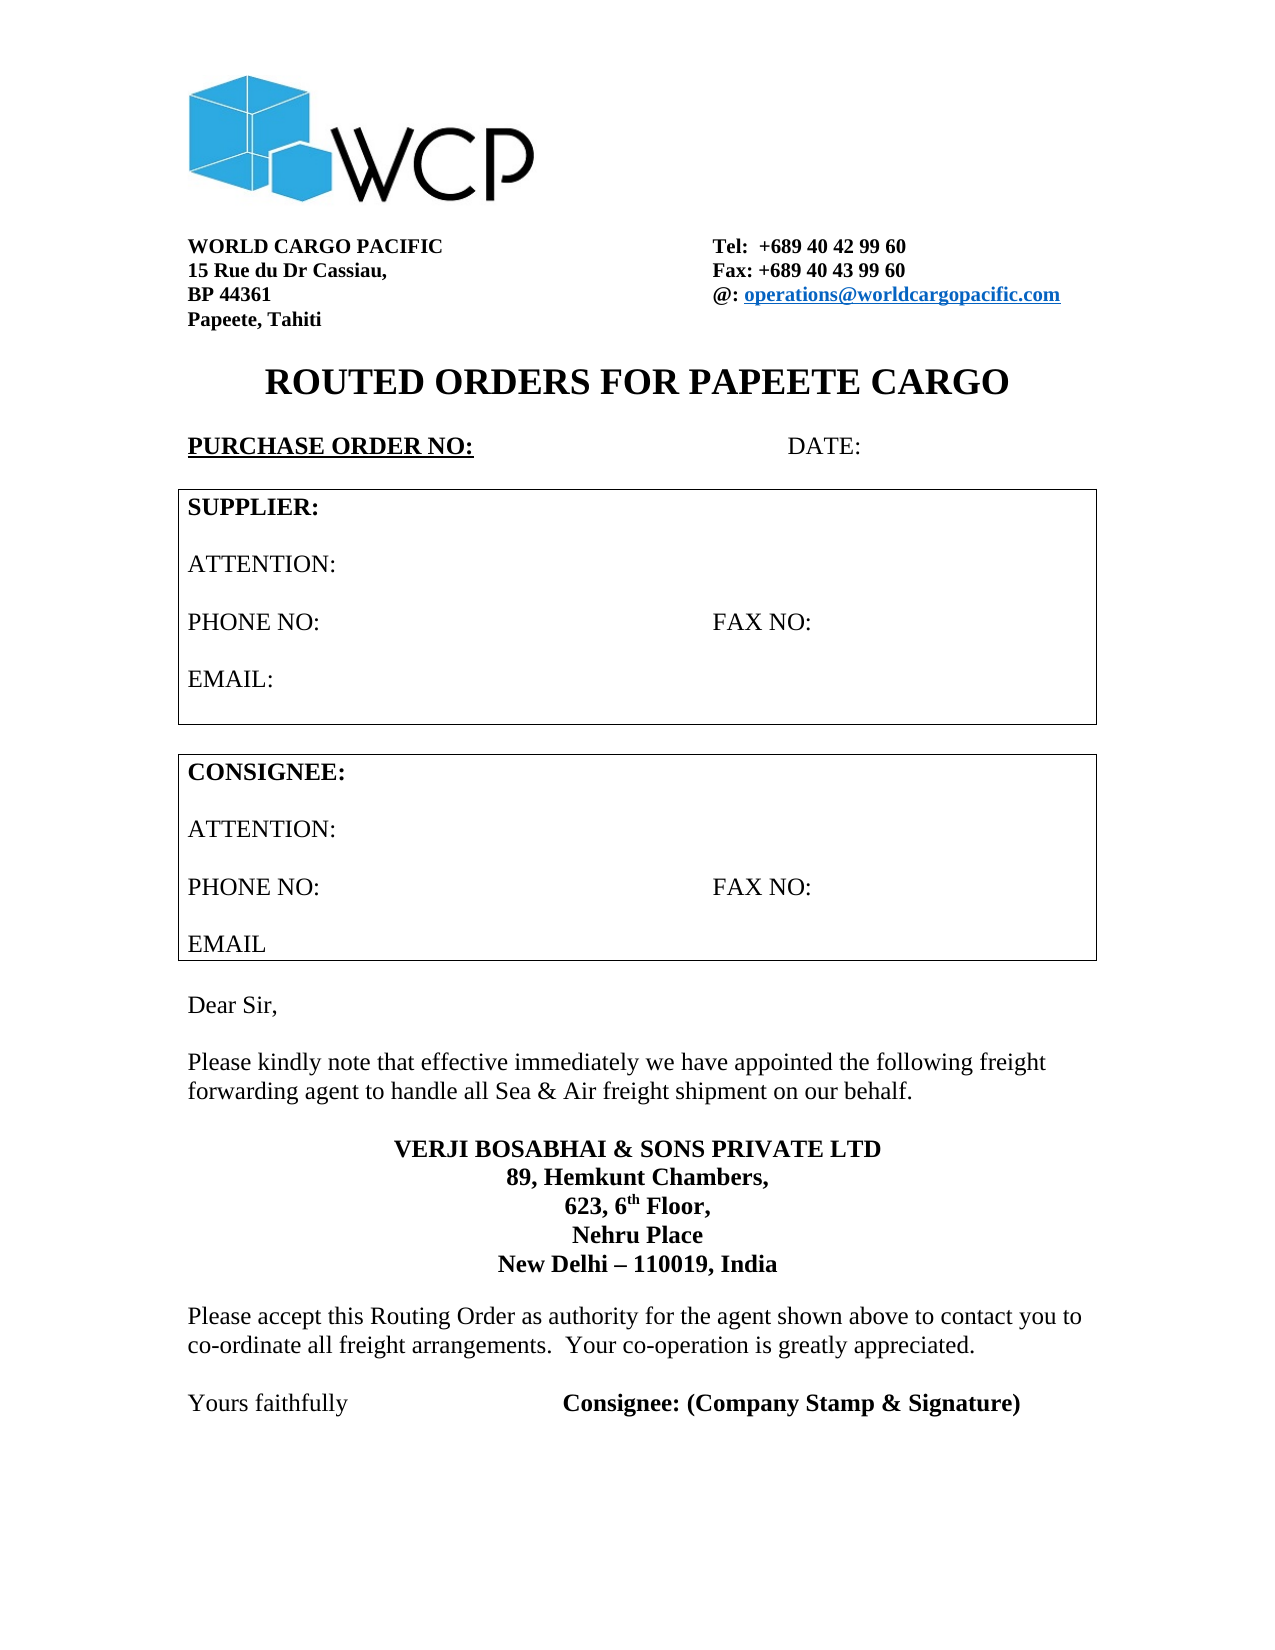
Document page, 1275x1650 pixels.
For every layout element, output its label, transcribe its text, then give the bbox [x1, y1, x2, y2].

text CONSIGNEE: [179, 755, 1096, 786]
text Yours faithfully Consignee: (Company Stamp & Signature) [187, 1388, 1087, 1416]
text EMAIL: [187, 664, 1087, 693]
text Papeete, Tahiti [187, 306, 1087, 331]
text Please kindly note that effective immediately we have appointed the following freight forwarding agent to handle all Sea & Air freight shipment on our behalf. [187, 1047, 1087, 1105]
text PHONE NO: FAX NO: [187, 607, 1087, 636]
text WORLD CARGO PACIFIC Tel: +689 40 42 99 60 [187, 234, 1087, 258]
text PURCHASE ORDER NO: DATE: [187, 431, 1087, 460]
text 89, Hemkunt Chambers, [187, 1162, 1087, 1191]
text 623, 6th Floor, [187, 1191, 1087, 1220]
text PHONE NO: FAX NO: [187, 872, 1087, 901]
text 15 Rue du Dr Cassiau, Fax: +689 40 43 99 60 [187, 258, 1087, 282]
text Nehru Place [187, 1220, 1087, 1249]
text SUPPLIER: [179, 490, 1096, 521]
text ATTENTION: [187, 549, 1087, 578]
text Dear Sir, [187, 990, 1087, 1019]
text ROUTED ORDERS FOR PAPEETE CARGO [187, 359, 1087, 402]
text Please accept this Routing Order as authority for the agent shown above to contact you to co-ordinate all freight arrangements. Your co-operation is greatly appreciated. [187, 1301, 1087, 1359]
picture [187, 75, 538, 235]
text BP 44361 @: operations@worldcargopacific.com [187, 282, 1087, 306]
text ATTENTION: [187, 814, 1087, 843]
text VERJI BOSABHAI & SONS PRIVATE LTD [187, 1134, 1087, 1162]
text New Delhi – 110019, India [187, 1249, 1087, 1277]
text EMAIL [179, 926, 1096, 960]
